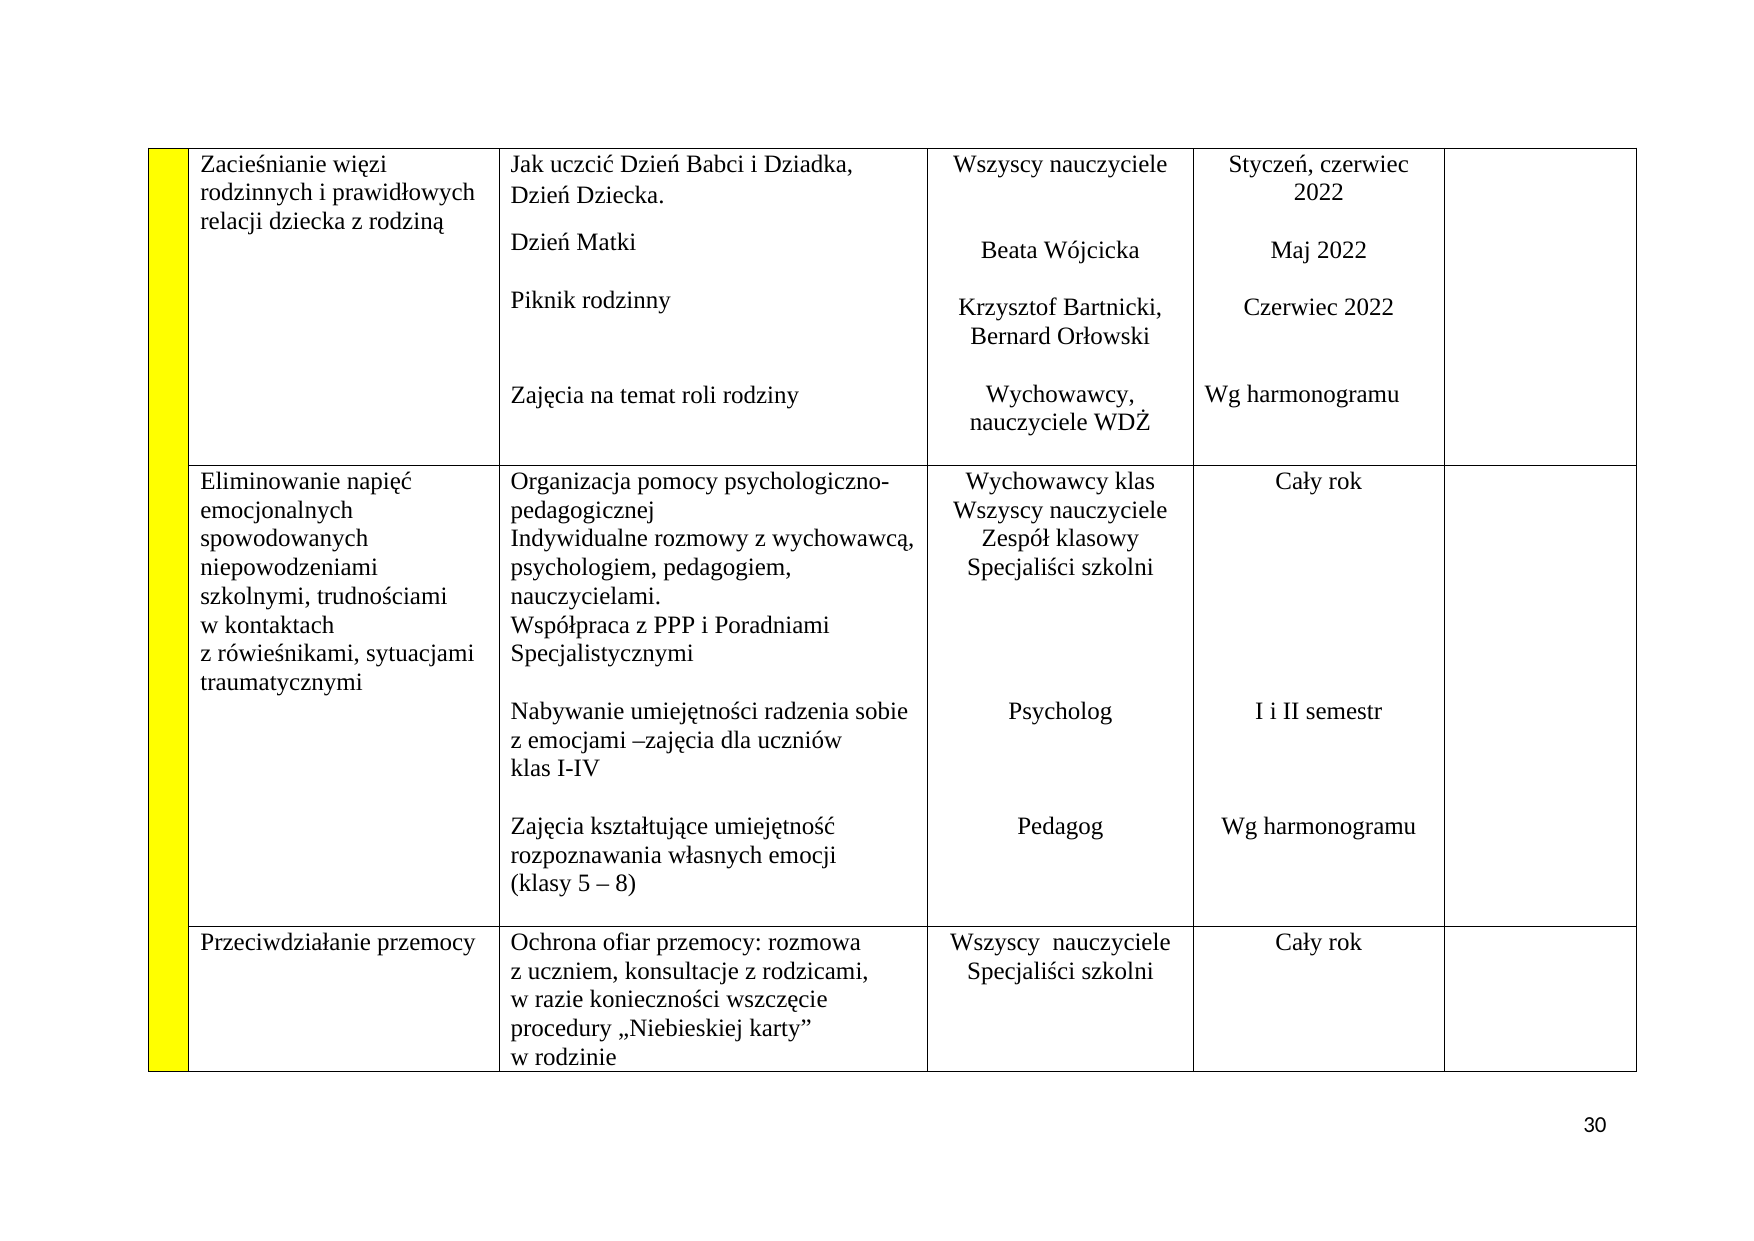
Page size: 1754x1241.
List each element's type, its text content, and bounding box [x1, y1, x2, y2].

table_cell Eliminowanie napięć emocjonalnych spowodowanych niepowodzeniami szkolnymi, trudnościami w kontaktach z rówieśnikami, sytuacjami traumatycznymi [189, 466, 499, 926]
table_cell Zacieśnianie więzi rodzinnych i prawidłowych relacji dziecka z rodziną [189, 149, 499, 465]
table_cell Wszyscy nauczyciele Beata Wójcicka Krzysztof Bartnicki, Bernard Orłowski Wychowawcy, nauczyciele WDŻ [928, 149, 1193, 465]
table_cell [928, 927, 1193, 1071]
table_cell Organizacja pomocy psychologiczno-pedagogicznej Indywidualne rozmowy z wychowawcą, psychologiem, pedagogiem, nauczycielami. Współpraca z PPP i Poradniami Specjalistycznymi Nabywanie umiejętności radzenia sobie z emocjami –zajęcia dla uczniów klas I-IV Zajęcia kształtujące umiejętność rozpoznawania własnych emocji (klasy 5 – 8) [500, 466, 927, 926]
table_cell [189, 927, 499, 1071]
table_cell Styczeń, czerwiec 2022 Maj 2022 Czerwiec 2022 Wg harmonogramu [1194, 149, 1444, 465]
table_cell Cały rok [1194, 927, 1444, 1071]
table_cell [500, 927, 927, 1071]
table_cell [1445, 149, 1636, 465]
table_cell Cały rok I i II semestr Wg harmonogramu [1194, 466, 1444, 926]
table_cell [1445, 466, 1636, 926]
table_cell Wychowawcy klas Wszyscy nauczyciele Zespół klasowy Specjaliści szkolni Psycholog Pedagog [928, 466, 1193, 926]
table_cell [1445, 927, 1636, 1071]
table_cell Jak uczcić Dzień Babci i Dziadka, Dzień Dziecka. Dzień Matki Piknik rodzinny Zajęcia na temat roli rodziny [500, 149, 927, 465]
